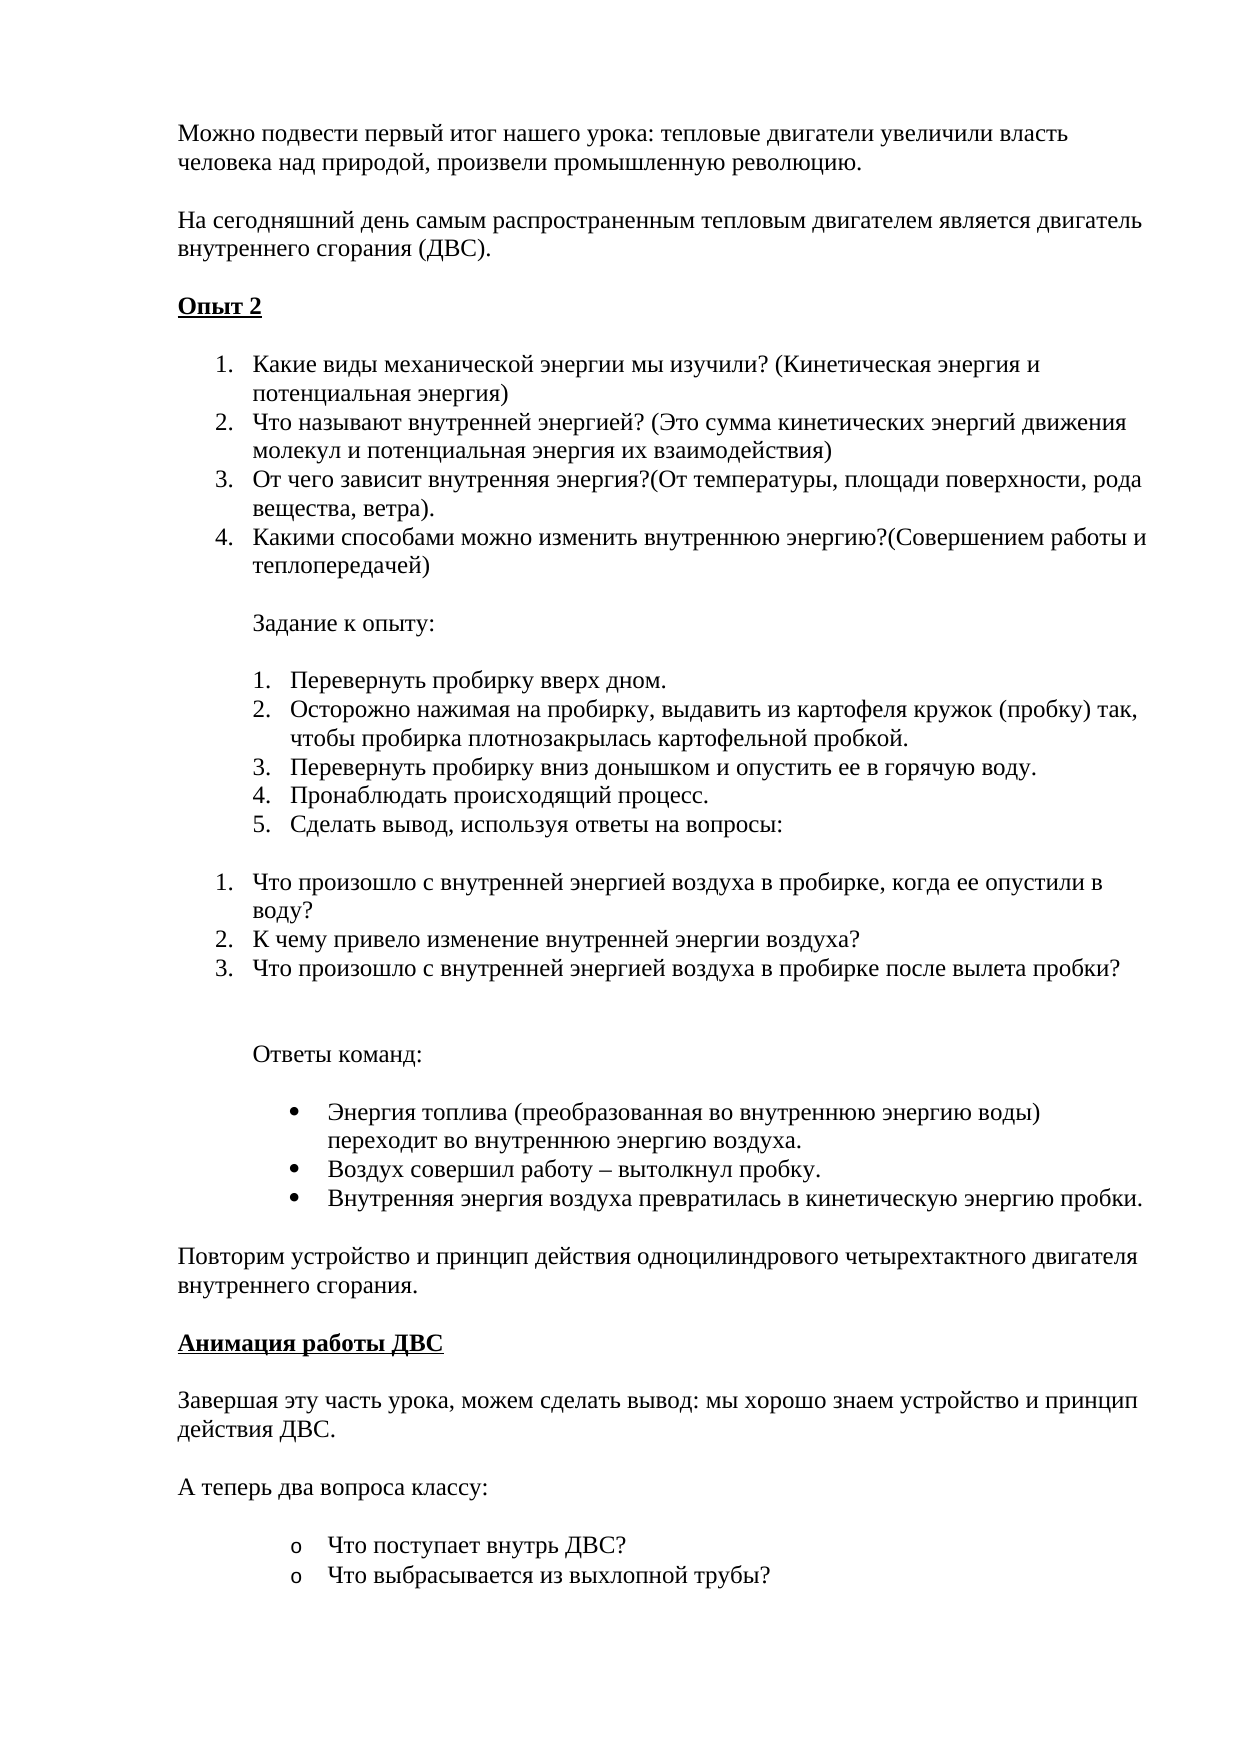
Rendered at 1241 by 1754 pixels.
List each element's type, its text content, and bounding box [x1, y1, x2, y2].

list Ответы команд: [252, 1039, 1152, 1068]
list Осторожно нажимая на пробирку, выдавить из картофеля кружок (пробку) так, чтобы пробирка плотнозакрылась картофельной пробкой. [252, 694, 1152, 752]
list Что выбрасывается из выхлопной трубы? [290, 1560, 1152, 1589]
list Что произошло с внутренней энергией воздуха в пробирке после вылета пробки? [215, 953, 1152, 982]
list Перевернуть пробирку вниз донышком и опустить ее в горячую воду. [252, 752, 1152, 781]
list Какими способами можно изменить внутреннюю энергию?(Совершением работы и теплопередачей) [215, 522, 1152, 579]
text Повторим устройство и принцип действия одноцилиндрового четырехтактного двигателя внутреннего сгорания. [177, 1241, 1152, 1298]
list Перевернуть пробирку вверх дном. [252, 666, 1152, 694]
list Пронаблюдать происходящий процесс. [252, 781, 1152, 809]
list От чего зависит внутренняя энергия?(От температуры, площади поверхности, рода вещества, ветра). [215, 464, 1152, 522]
list Воздух совершил работу – вытолкнул пробку. [290, 1154, 1152, 1183]
list Сделать вывод, используя ответы на вопросы: [252, 809, 1152, 838]
text Завершая эту часть урока, можем сделать вывод: мы хорошо знаем устройство и принцип действия ДВС. [177, 1386, 1152, 1443]
list Что произошло с внутренней энергией воздуха в пробирке, когда ее опустили в воду? [215, 867, 1152, 924]
list Энергия топлива (преобразованная во внутреннюю энергию воды) переходит во внутреннюю энергию воздуха. [290, 1097, 1152, 1154]
list Задание к опыту: [252, 608, 1152, 637]
list Какие виды механической энергии мы изучили? (Кинетическая энергия и потенциальная энергия) [215, 349, 1152, 407]
list К чему привело изменение внутренней энергии воздуха? [215, 924, 1152, 953]
list Внутренняя энергия воздуха превратилась в кинетическую энергию пробки. [290, 1183, 1152, 1212]
list Что называют внутренней энергией? (Это сумма кинетических энергий движения молекул и потенциальная энергия их взаимодействия) [215, 407, 1152, 464]
text На сегодняшний день самым распространенным тепловым двигателем является двигатель внутреннего сгорания (ДВС). [177, 205, 1152, 262]
text А теперь два вопроса классу: [177, 1472, 1152, 1501]
text Можно подвести первый итог нашего урока: тепловые двигатели увеличили власть человека над природой, произвели промышленную революцию. [177, 118, 1152, 176]
list Что поступает внутрь ДВС? [290, 1530, 1152, 1560]
text Анимация работы ДВС [177, 1328, 1152, 1356]
text Опыт 2 [177, 291, 1152, 320]
